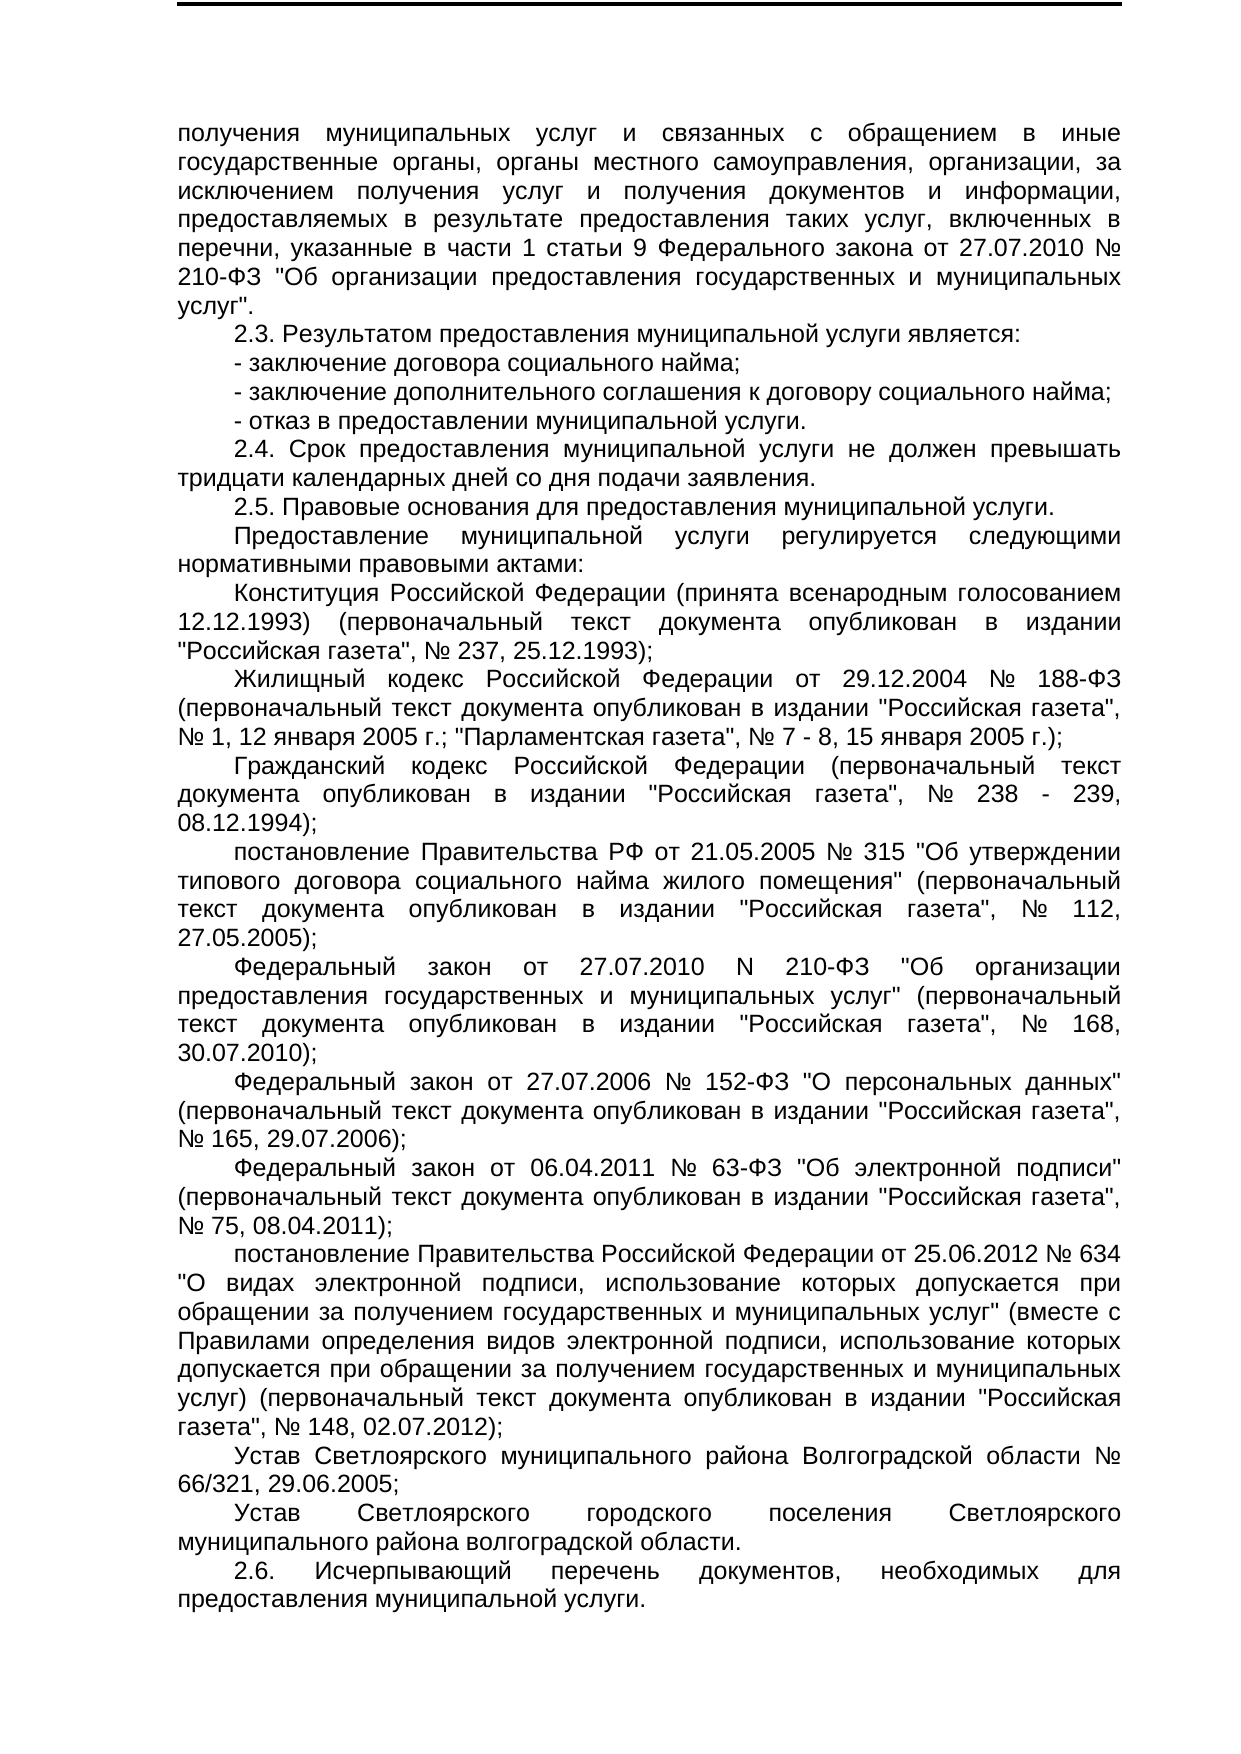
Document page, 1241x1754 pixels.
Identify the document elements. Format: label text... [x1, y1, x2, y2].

text Гражданский кодекс Российской Федерации (первоначальный текст документа опубликован в издании "Российская газета", № 238 - 239, 08.12.1994); [177, 751, 1122, 837]
text 2.5. Правовые основания для предоставления муниципальной услуги. [177, 492, 1122, 521]
text постановление Правительства Российской Федерации от 25.06.2012 № 634 "О видах электронной подписи, использование которых допускается при обращении за получением государственных и муниципальных услуг" (вместе с Правилами определения видов электронной подписи, использование которых допускается при обращении за получением государственных и муниципальных услуг) (первоначальный текст документа опубликован в издании "Российская газета", № 148, 02.07.2012); [177, 1239, 1122, 1441]
text 2.3. Результатом предоставления муниципальной услуги является: [177, 319, 1122, 348]
text Федеральный закон от 27.07.2010 N 210-ФЗ "Об организации предоставления государственных и муниципальных услуг" (первоначальный текст документа опубликован в издании "Российская газета", № 168, 30.07.2010); [177, 952, 1122, 1067]
text - отказ в предоставлении муниципальной услуги. [177, 406, 1122, 434]
text постановление Правительства РФ от 21.05.2005 № 315 "Об утверждении типового договора социального найма жилого помещения" (первоначальный текст документа опубликован в издании "Российская газета", № 112, 27.05.2005); [177, 837, 1122, 952]
text Устав Светлоярского муниципального района Волгоградской области № 66/321, 29.06.2005; [177, 1441, 1122, 1498]
text - заключение договора социального найма; [177, 348, 1122, 377]
text 2.4. Срок предоставления муниципальной услуги не должен превышать тридцати календарных дней со дня подачи заявления. [177, 434, 1122, 492]
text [177, 118, 1122, 319]
text Федеральный закон от 06.04.2011 № 63-ФЗ "Об электронной подписи" (первоначальный текст документа опубликован в издании "Российская газета", № 75, 08.04.2011); [177, 1153, 1122, 1239]
text - заключение дополнительного соглашения к договору социального найма; [177, 377, 1122, 406]
text Устав Светлоярского городского поселения Светлоярского муниципального района волгоградской области. [177, 1498, 1122, 1556]
text Конституция Российской Федерации (принята всенародным голосованием ) (первоначальный текст документа опубликован в издании "Российская газета", № 237, ); [177, 578, 1122, 664]
text Жилищный кодекс Российской Федерации от 29.12.2004 № 188-ФЗ (первоначальный текст документа опубликован в издании "Российская газета", № 1, 12 января 2005 г.; "Парламентская газета", № 7 - 8, 15 января 2005 г.); [177, 664, 1122, 751]
text Предоставление муниципальной услуги регулируется следующими нормативными правовыми актами: [177, 521, 1122, 578]
text Федеральный закон от 27.07.2006 № 152-ФЗ "О персональных данных" (первоначальный текст документа опубликован в издании "Российская газета", № 165, 29.07.2006); [177, 1067, 1122, 1153]
text 2.6. Исчерпывающий перечень документов, необходимых для предоставления муниципальной услуги. [177, 1556, 1122, 1613]
